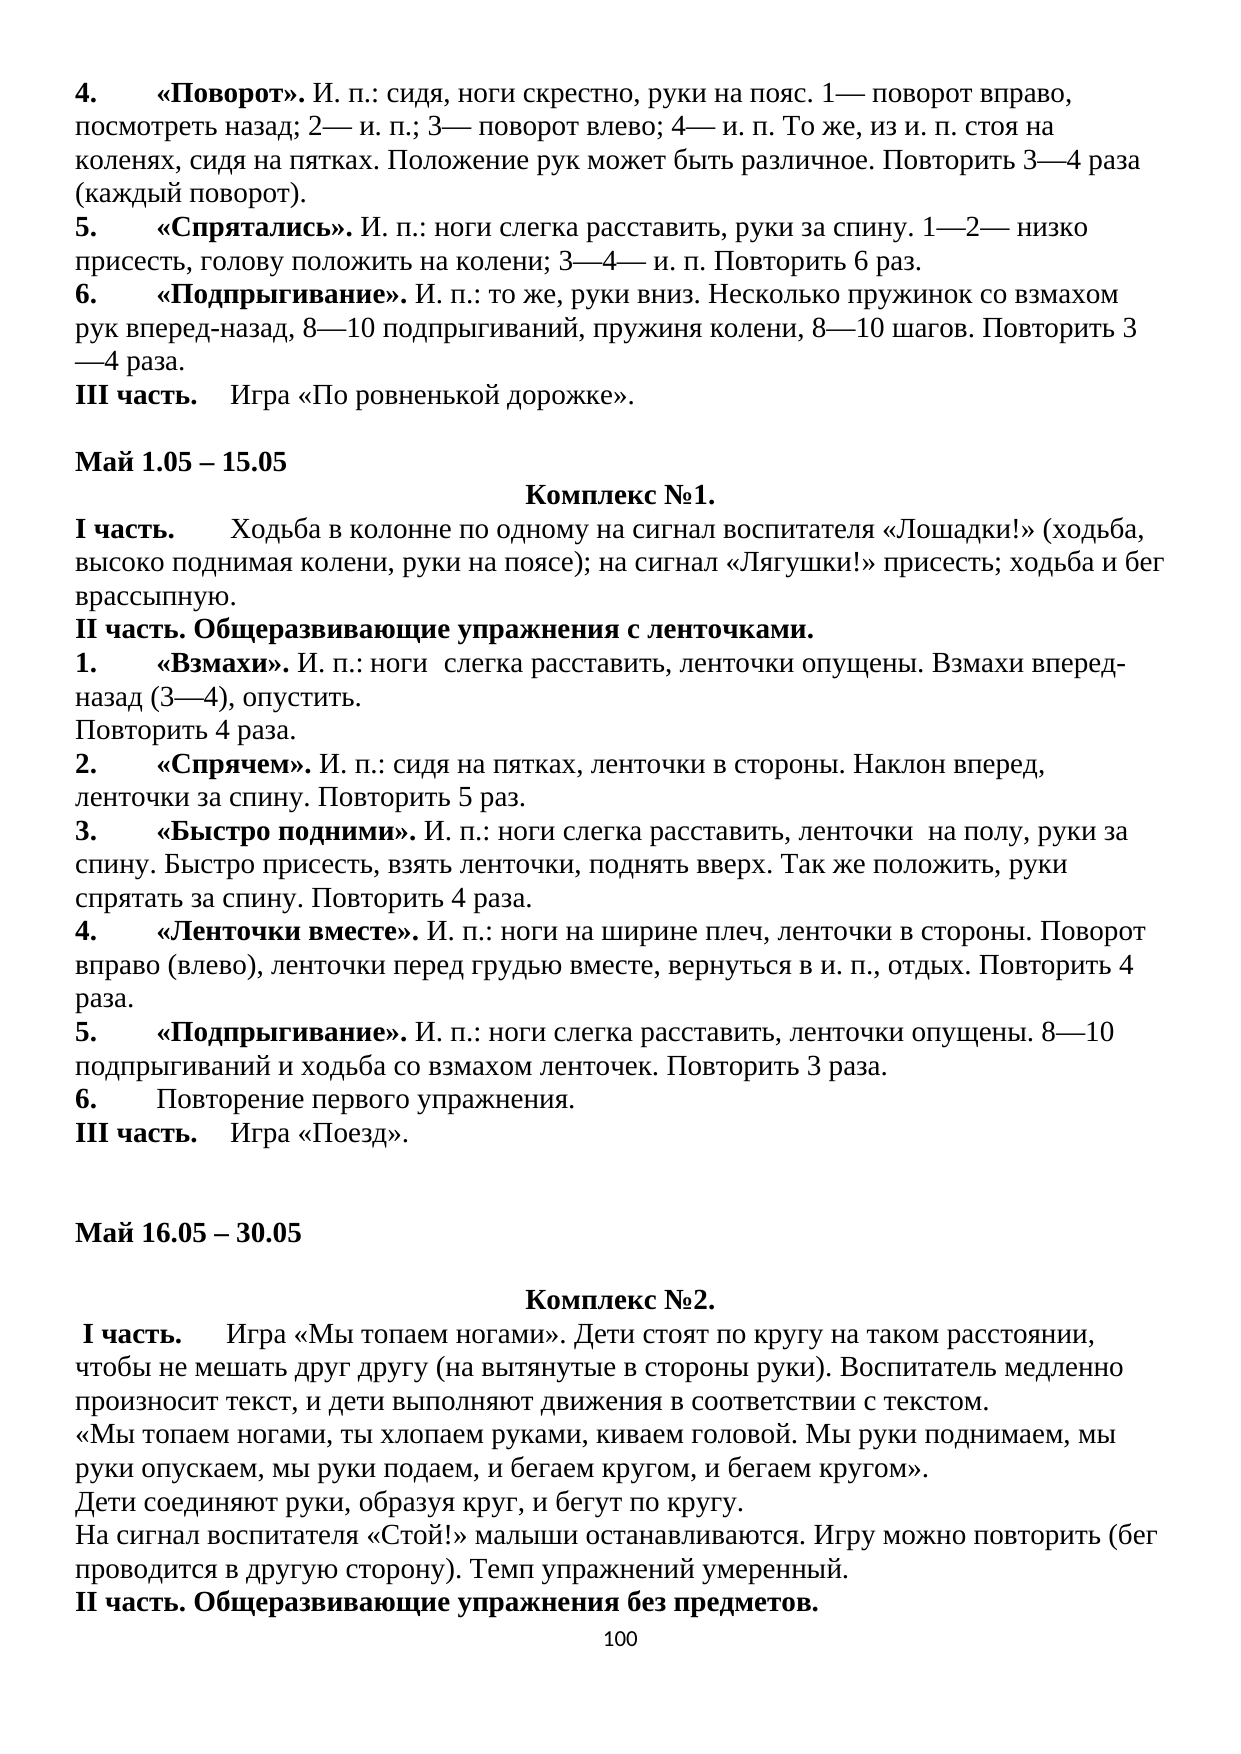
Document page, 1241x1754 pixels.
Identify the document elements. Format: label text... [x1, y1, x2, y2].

text II часть. Общеразвивающие упражнения с ленточками. [75, 612, 1165, 645]
text III часть. Игра «По ровненькой дорожке». [75, 377, 1165, 410]
text «Мы топаем ногами, ты хлопаем руками, киваем головой. Мы руки поднимаем, мы руки опускаем, мы руки подаем, и бегаем кругом, и бегаем кругом». [75, 1417, 1165, 1484]
text 4. «Поворот». И. п.: сидя, ноги скрестно, руки на пояс. 1— поворот вправо, посмотреть назад; 2— и. п.; 3— поворот влево; 4— и. п. То же, из и. п. стоя на коленях, сидя на пятках. Положение рук может быть различное. Повторить 3—4 раза (каждый поворот). [75, 75, 1165, 209]
text 5. «Подпрыгивание». И. п.: ноги слегка расставить, ленточки опущены. 8—10 подпрыгиваний и ходьба со взмахом ленточек. Повторить 3 раза. [75, 1014, 1165, 1081]
text На сигнал воспитателя «Стой!» малыши останавливаются. Игру можно повторить (бег проводится в другую сторону). Темп упражнений умеренный. [75, 1517, 1165, 1584]
text 4. «Ленточки вместе». И. п.: ноги на ширине плеч, ленточки в стороны. Поворот вправо (влево), ленточки перед грудью вместе, вернуться в и. п., отдых. Повторить 4 раза. [75, 913, 1165, 1014]
text 6. «Подпрыгивание». И. п.: то же, руки вниз. Несколько пружинок со взмахом рук вперед-назад, 8—10 подпрыгиваний, пружиня колени, 8—10 шагов. Повторить 3—4 раза. [75, 276, 1165, 377]
text 1. «Взмахи». И. п.: ноги слегка расставить, ленточки опущены. Взмахи вперед-назад (3—4), опустить. [75, 645, 1165, 712]
text Повторить 4 раза. [75, 712, 1165, 746]
text 2. «Спрячем». И. п.: сидя на пятках, ленточки в стороны. Наклон вперед, ленточки за спину. Повторить 5 раз. [75, 746, 1165, 813]
text Комплекс №1. [75, 477, 1165, 511]
text III часть. Игра «Поезд». [75, 1115, 1165, 1148]
text Май 1.05 – 15.05 [75, 444, 1165, 477]
text 3. «Быстро подними». И. п.: ноги слегка расставить, ленточки на полу, руки за спину. Быстро присесть, взять ленточки, поднять вверх. Так же положить, руки спрятать за спину. Повторить 4 раза. [75, 813, 1165, 913]
text Дети соединяют руки, образуя круг, и бегут по кругу. [75, 1484, 1165, 1517]
text I часть. Игра «Мы топаем ногами». Дети стоят по кругу на таком расстоянии, чтобы не мешать друг другу (на вытянутые в стороны руки). Воспитатель медленно произносит текст, и дети выполняют движения в соответствии с текстом. [75, 1316, 1165, 1417]
text 5. «Спрятались». И. п.: ноги слегка расставить, руки за спину. 1—2— низко присесть, голову положить на колени; 3—4— и. п. Повторить 6 раз. [75, 209, 1165, 276]
text I часть. Ходьба в колонне по одному на сигнал воспитателя «Лошадки!» (ходьба, высоко поднимая колени, руки на поясе); на сигнал «Лягушки!» присесть; ходьба и бег врассыпную. [75, 511, 1165, 612]
text 6. Повторение первого упражнения. [75, 1081, 1165, 1115]
text Май 16.05 – 30.05 [75, 1215, 1165, 1249]
text Комплекс №2. [75, 1282, 1165, 1316]
text II часть. Общеразвивающие упражнения без предметов. [75, 1584, 1165, 1618]
